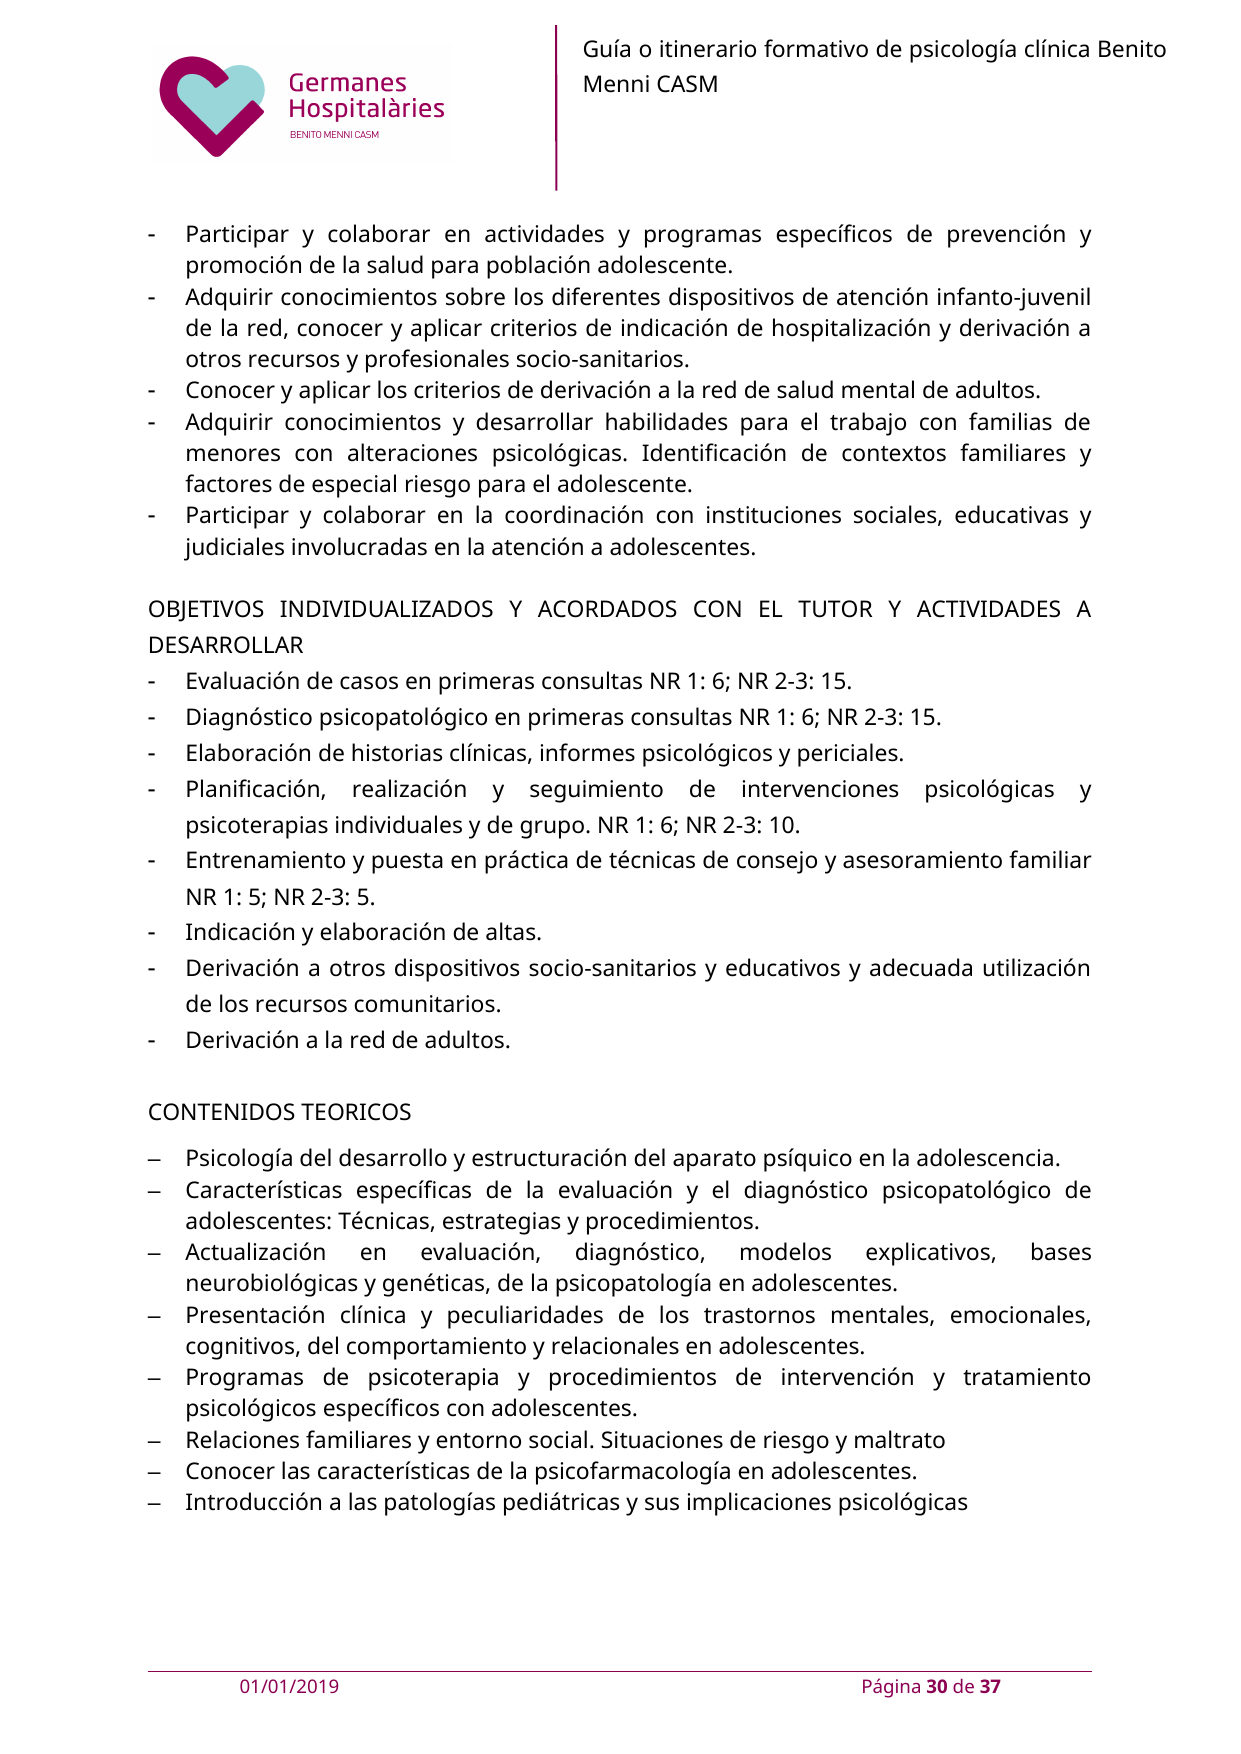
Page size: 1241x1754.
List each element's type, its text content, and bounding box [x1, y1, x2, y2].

list Introducción a las patologías pediátricas y sus implicaciones psicológicas [148, 1486, 1092, 1517]
list Diagnóstico psicopatológico en primeras consultas NR 1: 6; NR 2-3: 15. [148, 701, 1092, 732]
list Adquirir conocimientos sobre los diferentes dispositivos de atención infanto-juvenil de la red, conocer y aplicar criterios de indicación de hospitalización y derivación a otros recursos y profesionales socio-sanitarios. [148, 280, 1092, 374]
list Elaboración de historias clínicas, informes psicológicos y periciales. [148, 737, 1092, 768]
picture [151, 43, 454, 163]
list Derivación a otros dispositivos socio-sanitarios y educativos y adecuada utilización de los recursos comunitarios. [148, 952, 1092, 1019]
list Actualización en evaluación, diagnóstico, modelos explicativos, bases neurobiológicas y genéticas, de la psicopatología en adolescentes. [148, 1236, 1092, 1299]
list Participar y colaborar en actividades y programas específicos de prevención y promoción de la salud para población adolescente. [148, 218, 1092, 280]
list Participar y colaborar en la coordinación con instituciones sociales, educativas y judiciales involucradas en la atención a adolescentes. [148, 499, 1092, 562]
list Presentación clínica y peculiaridades de los trastornos mentales, emocionales, cognitivos, del comportamiento y relacionales en adolescentes. [148, 1299, 1092, 1361]
list Derivación a la red de adultos. [148, 1024, 1092, 1055]
list Entrenamiento y puesta en práctica de técnicas de consejo y asesoramiento familiar NR 1: 5; NR 2-3: 5. [148, 844, 1092, 912]
list Indicación y elaboración de altas. [148, 916, 1092, 948]
text OBJETIVOS INDIVIDUALIZADOS Y ACORDADOS CON EL TUTOR Y ACTIVIDADES A DESARROLLAR [148, 593, 1092, 660]
text CONTENIDOS TEORICOS [148, 1096, 1092, 1127]
list Planificación, realización y seguimiento de intervenciones psicológicas y psicoterapias individuales y de grupo. NR 1: 6; NR 2-3: 10. [148, 773, 1092, 840]
list Programas de psicoterapia y procedimientos de intervención y tratamiento psicológicos específicos con adolescentes. [148, 1361, 1092, 1424]
list Conocer y aplicar los criterios de derivación a la red de salud mental de adultos. [148, 374, 1092, 405]
list Psicología del desarrollo y estructuración del aparato psíquico en la adolescencia. [148, 1142, 1092, 1174]
list Adquirir conocimientos y desarrollar habilidades para el trabajo con familias de menores con alteraciones psicológicas. Identificación de contextos familiares y factores de especial riesgo para el adolescente. [148, 405, 1092, 499]
list Relaciones familiares y entorno social. Situaciones de riesgo y maltrato [148, 1424, 1092, 1455]
list Conocer las características de la psicofarmacología en adolescentes. [148, 1455, 1092, 1486]
list Características específicas de la evaluación y el diagnóstico psicopatológico de adolescentes: Técnicas, estrategias y procedimientos. [148, 1174, 1092, 1236]
list Evaluación de casos en primeras consultas NR 1: 6; NR 2-3: 15. [148, 665, 1092, 696]
